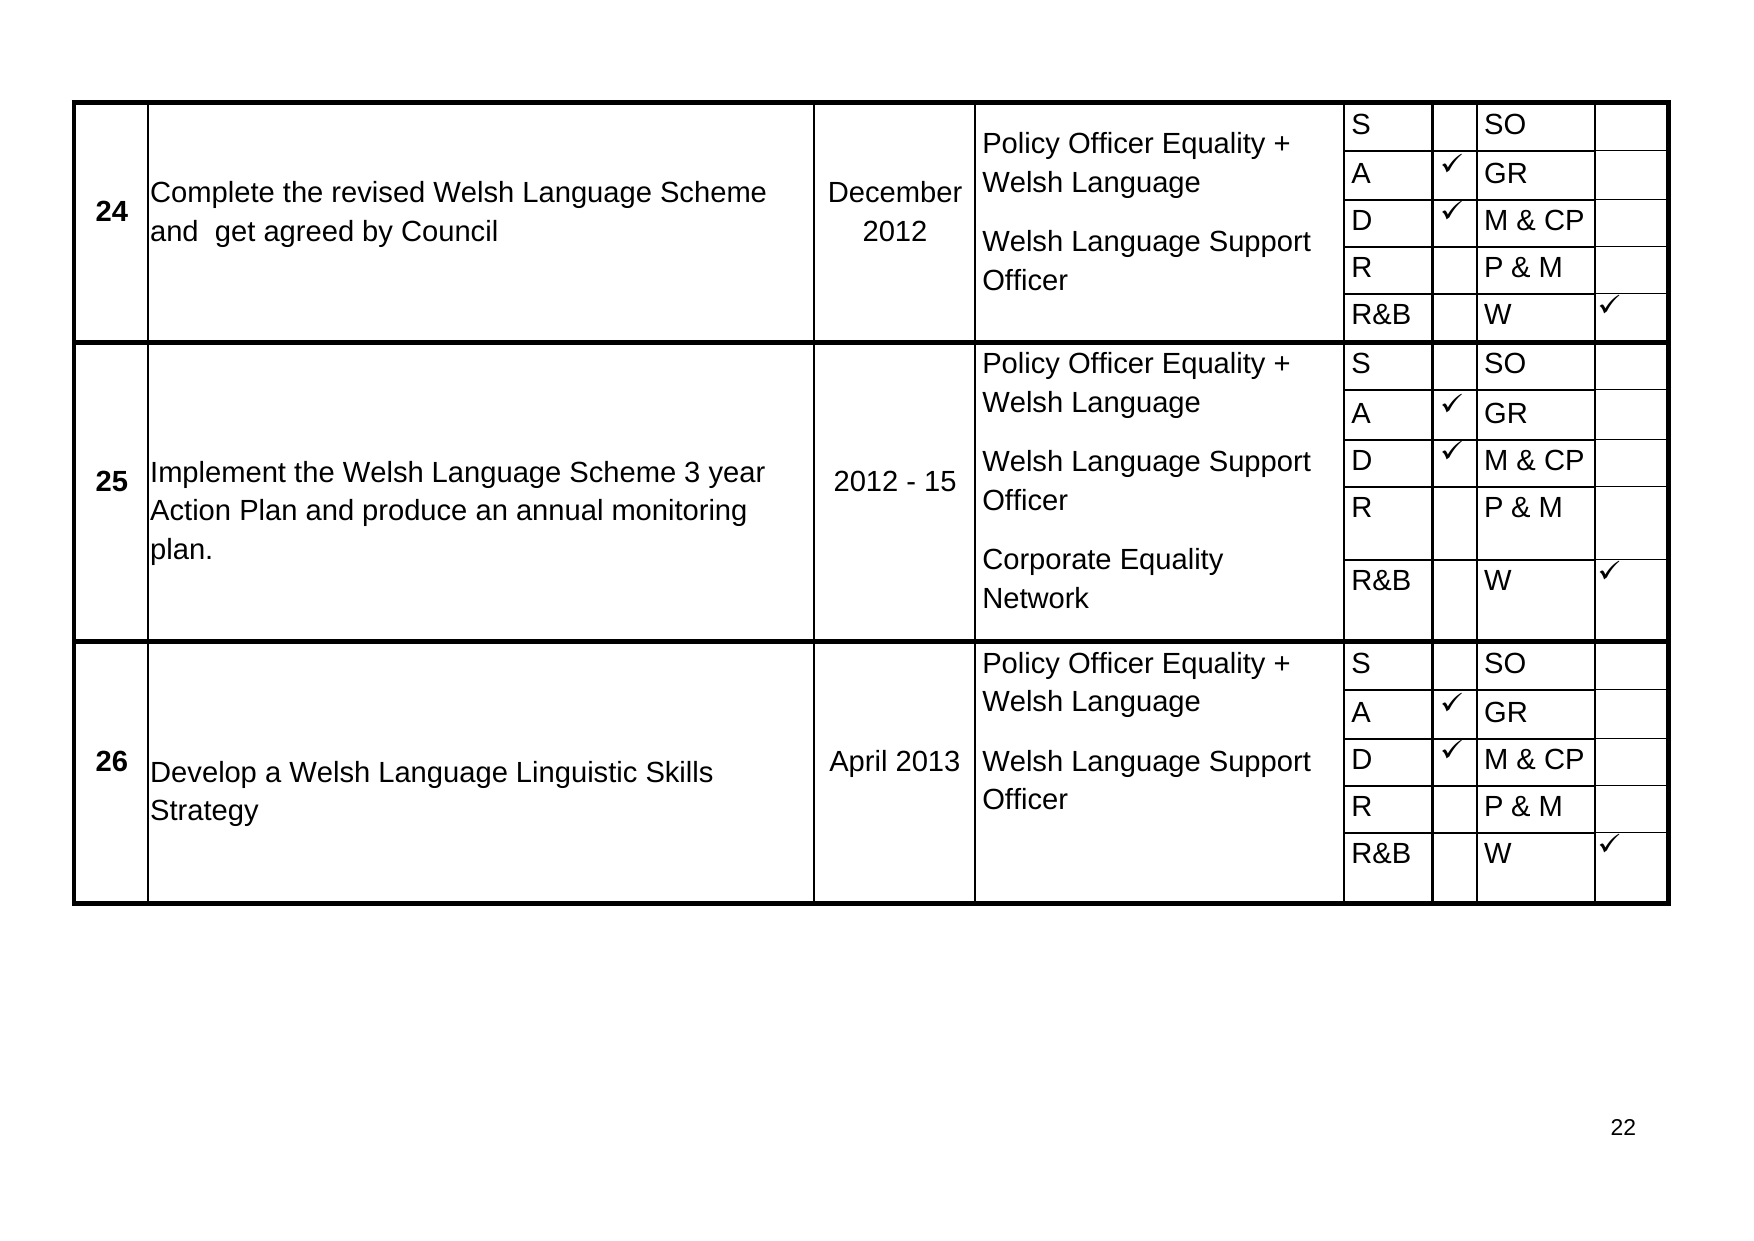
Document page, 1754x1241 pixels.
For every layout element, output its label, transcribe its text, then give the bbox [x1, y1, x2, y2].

table_cell [1596, 247, 1666, 293]
table_cell April 2013 [815, 644, 974, 901]
table_cell [1434, 345, 1476, 389]
table_cell A [1345, 152, 1431, 199]
table_cell W [1478, 834, 1594, 901]
table_cell M & CP [1478, 201, 1594, 246]
table_cell R [1345, 488, 1431, 559]
table_cell GR [1478, 691, 1594, 738]
table_cell [1596, 786, 1666, 832]
table_cell [1596, 560, 1666, 639]
table_cell [1434, 201, 1476, 246]
table_cell 25 [76, 345, 147, 639]
table_cell M & CP [1478, 740, 1594, 785]
table_cell Policy Officer Equality + Welsh Language Welsh Language Support Officer [976, 644, 1343, 901]
table_cell Policy Officer Equality + Welsh Language Welsh Language Support Officer Corporate Equality Network [976, 345, 1343, 639]
table_header [1434, 105, 1476, 150]
table_cell [1434, 488, 1476, 559]
table_cell A [1345, 691, 1431, 738]
table_cell [1596, 644, 1666, 689]
table_cell [1596, 690, 1666, 738]
table_cell [1434, 152, 1476, 199]
table_cell P & M [1478, 787, 1594, 832]
table_cell GR [1478, 391, 1594, 439]
table_cell R [1345, 787, 1431, 832]
table_cell [1434, 248, 1476, 293]
table_cell Implement the Welsh Language Scheme 3 year Action Plan and produce an annual monitoring plan. [149, 345, 813, 639]
table_header [1596, 105, 1666, 150]
table_cell D [1345, 201, 1431, 246]
table_cell [1596, 487, 1666, 559]
table_cell [1434, 834, 1476, 901]
table_header 24 [76, 105, 147, 340]
table_cell SO [1478, 345, 1594, 389]
table_header S [1345, 105, 1431, 150]
table_cell [1434, 441, 1476, 486]
table_cell R [1345, 248, 1431, 293]
table_header December 2012 [815, 105, 974, 340]
table_cell [1596, 739, 1666, 785]
table_cell [1596, 294, 1666, 340]
table_cell [1596, 345, 1666, 389]
table_cell [1596, 440, 1666, 486]
table_cell S [1345, 644, 1431, 689]
table_cell S [1345, 345, 1431, 389]
table_cell [1596, 833, 1666, 901]
table_cell [1434, 295, 1476, 340]
table_cell [1434, 787, 1476, 832]
table_cell D [1345, 740, 1431, 785]
table_cell P & M [1478, 248, 1594, 293]
table_cell W [1478, 295, 1594, 340]
table_cell [1434, 561, 1476, 639]
table_cell 26 [76, 644, 147, 901]
table_cell [1596, 390, 1666, 439]
table_cell [1596, 200, 1666, 246]
table_cell [1434, 644, 1476, 689]
table_cell W [1478, 561, 1594, 639]
table_cell D [1345, 441, 1431, 486]
table_header Policy Officer Equality + Welsh Language Welsh Language Support Officer [976, 105, 1343, 340]
table_cell P & M [1478, 488, 1594, 559]
table_cell [1596, 151, 1666, 199]
table_cell GR [1478, 152, 1594, 199]
table_cell [1434, 691, 1476, 738]
table_header Complete the revised Welsh Language Scheme and get agreed by Council [149, 105, 813, 340]
table_cell R&B [1345, 561, 1431, 639]
table_cell R&B [1345, 295, 1431, 340]
table_cell [1434, 391, 1476, 439]
table_cell 2012 - 15 [815, 345, 974, 639]
table_cell M & CP [1478, 441, 1594, 486]
table_cell Develop a Welsh Language Linguistic Skills Strategy [149, 644, 813, 901]
table_cell SO [1478, 644, 1594, 689]
table_cell R&B [1345, 834, 1431, 901]
table_cell [1434, 740, 1476, 785]
table_header SO [1478, 105, 1594, 150]
table_cell A [1345, 391, 1431, 439]
